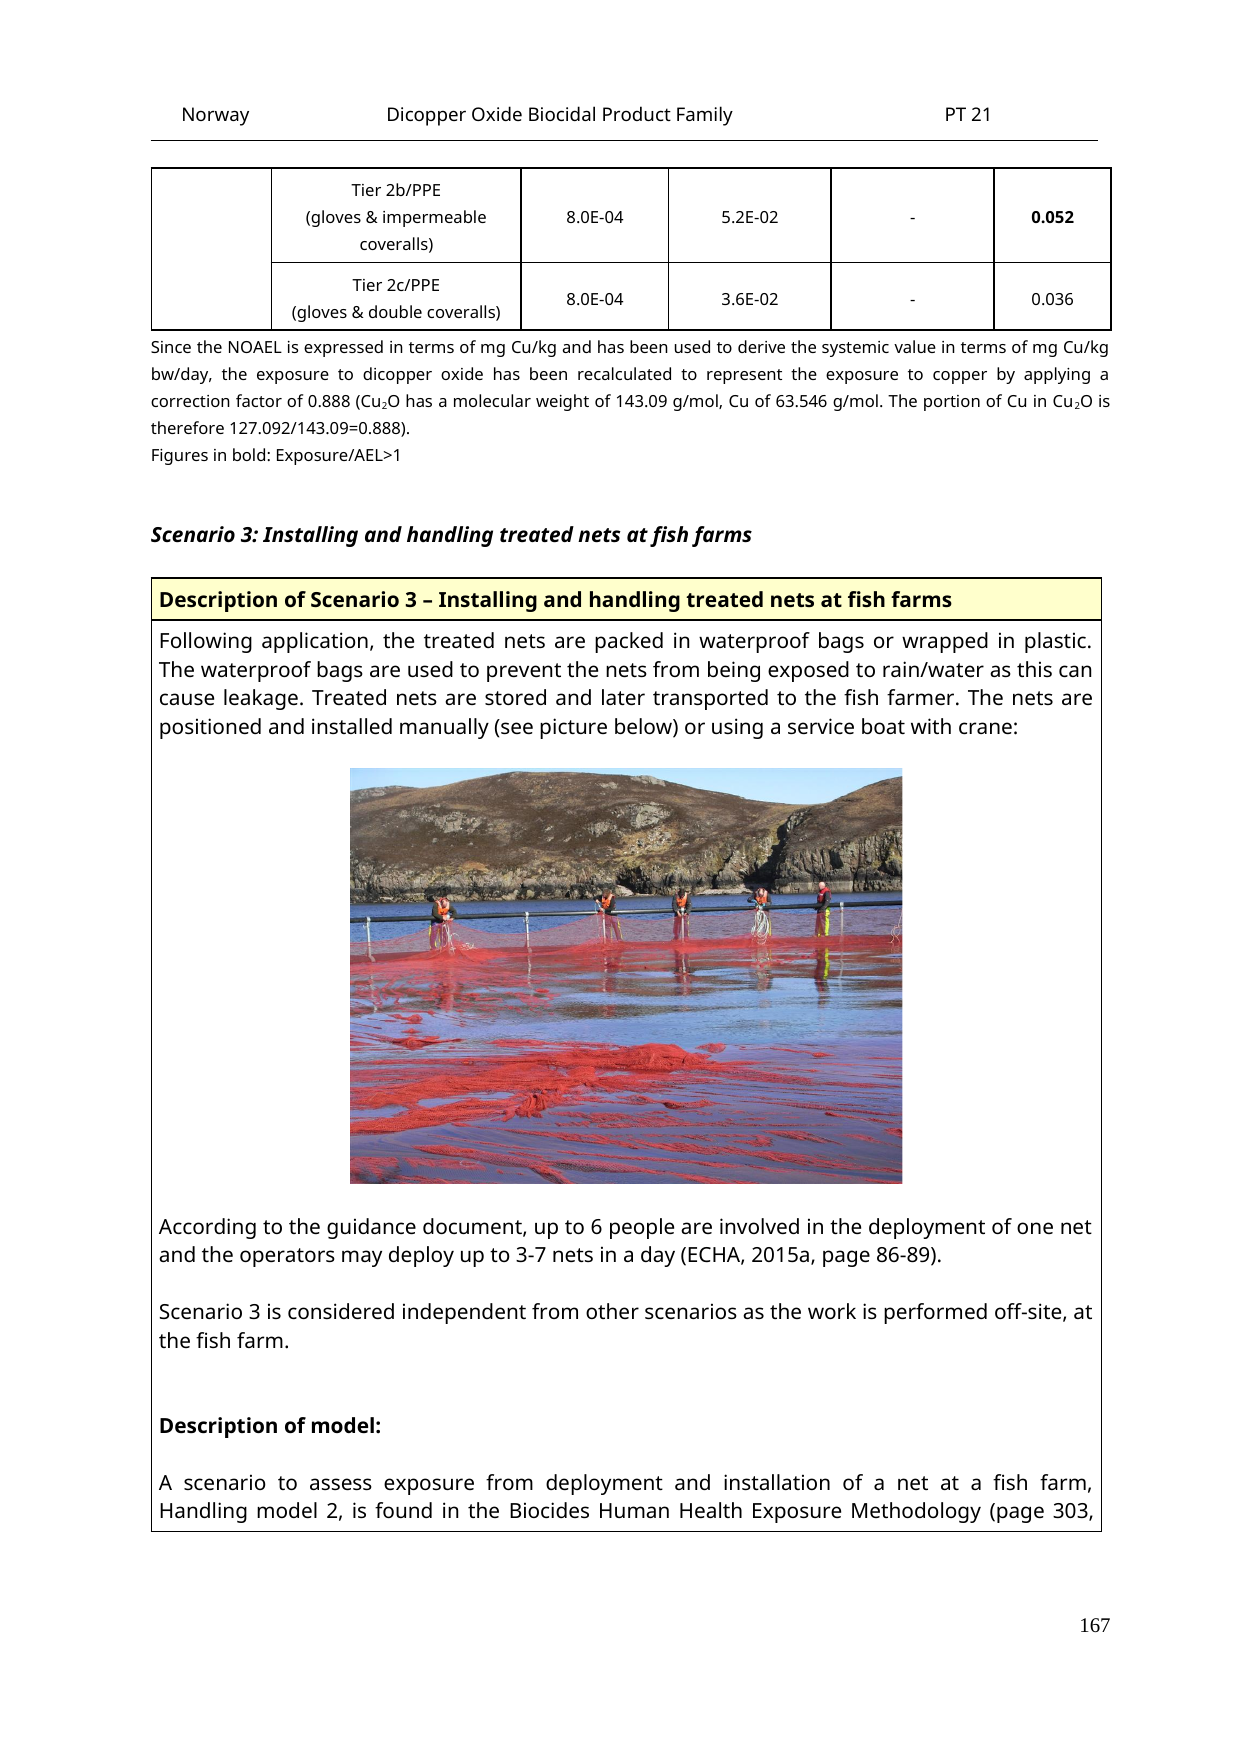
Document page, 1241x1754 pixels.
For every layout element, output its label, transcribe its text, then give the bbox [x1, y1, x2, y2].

picture [350, 768, 903, 1184]
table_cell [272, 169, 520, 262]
text Since the NOAEL is expressed in terms of mg Cu/kg and has been used to derive the systemic value in terms of mg Cu/kg bw/day, the exposure to dicopper oxide has been recalculated to represent the exposure to copper by applying a correction factor of 0.888 (Cu2O has a molecular weight of 143.09 g/mol, Cu of 63.546 g/mol. The portion of Cu in Cu2O is therefore 127.092/143.09=0.888). [151, 331, 1110, 439]
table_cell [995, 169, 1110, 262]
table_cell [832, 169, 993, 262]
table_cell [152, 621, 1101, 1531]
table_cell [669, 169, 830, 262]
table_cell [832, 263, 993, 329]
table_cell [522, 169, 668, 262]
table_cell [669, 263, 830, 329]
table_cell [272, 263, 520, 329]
text Figures in bold: Exposure/AEL>1 [151, 439, 1110, 466]
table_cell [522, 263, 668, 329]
text Scenario 3: Installing and handling treated nets at fish farms [151, 520, 1110, 549]
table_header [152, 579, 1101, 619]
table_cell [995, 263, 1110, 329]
